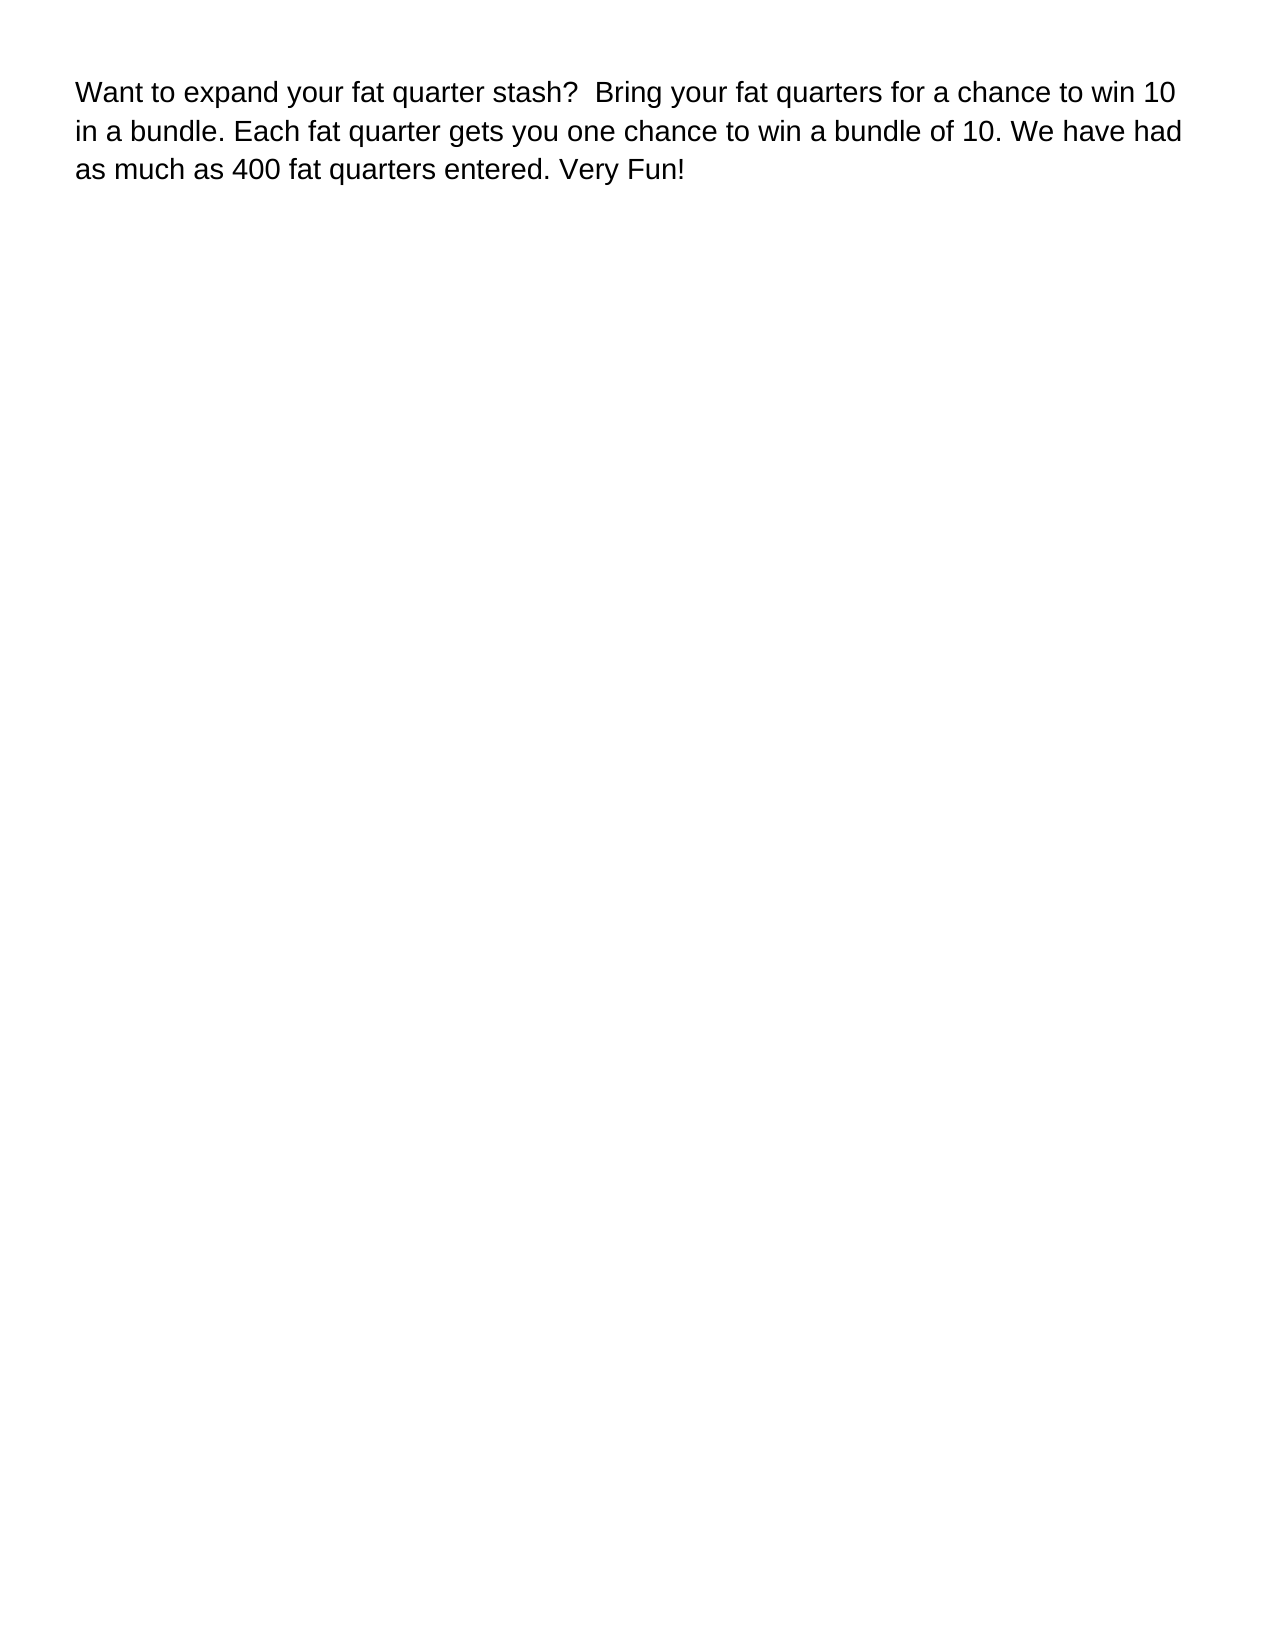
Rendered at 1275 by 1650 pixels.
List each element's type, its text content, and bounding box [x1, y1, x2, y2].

text Want to expand your fat quarter stash? Bring your fat quarters for a chance to win 10 in a bundle. Each fat quarter gets you one chance to win a bundle of 10. We have had as much as 400 fat quarters entered. Very Fun! [75, 75, 1200, 186]
